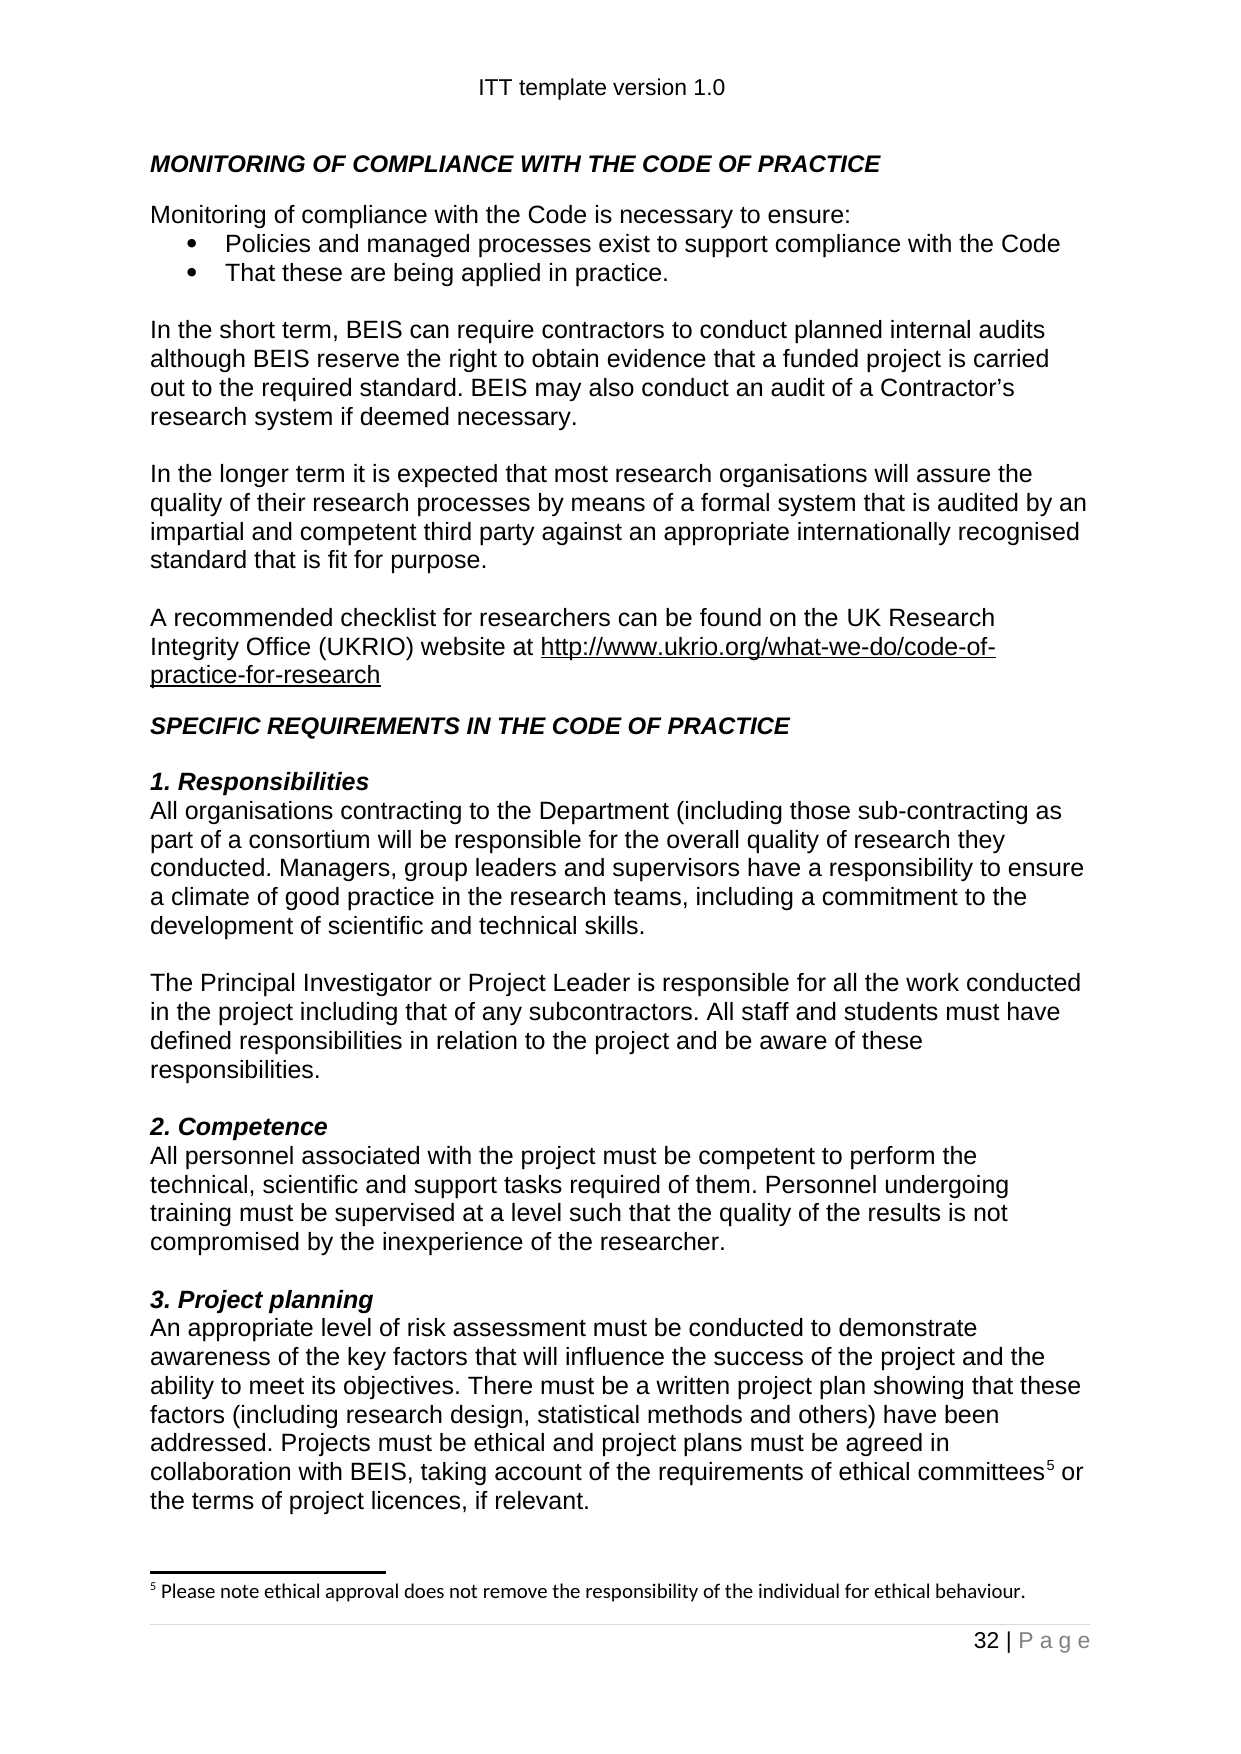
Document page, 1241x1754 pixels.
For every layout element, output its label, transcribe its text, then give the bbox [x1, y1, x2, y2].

text All personnel associated with the project must be competent to perform the technical, scientific and support tasks required of them. Personnel undergoing training must be supervised at a level such that the quality of the results is not compromised by the inexperience of the researcher. [150, 1141, 1090, 1256]
text All organisations contracting to the Department (including those sub-contracting as part of a consortium will be responsible for the overall quality of research they conducted. Managers, group leaders and supervisors have a responsibility to ensure a climate of good practice in the research teams, including a commitment to the development of scientific and technical skills. [150, 796, 1090, 940]
text SPECIFIC REQUIREMENTS IN THE CODE OF PRACTICE [150, 712, 1090, 739]
text In the longer term it is expected that most research organisations will assure the quality of their research processes by means of a formal system that is audited by an impartial and competent third party against an appropriate internationally recognised standard that is fit for purpose. [150, 459, 1090, 574]
text Monitoring of compliance with the Code is necessary to ensure: [150, 200, 1090, 229]
text MONITORING OF COMPLIANCE WITH THE CODE OF PRACTICE [150, 150, 1090, 178]
text 1. Responsibilities [150, 767, 1090, 796]
text In the short term, BEIS can require contractors to conduct planned internal audits although BEIS reserve the right to obtain evidence that a funded project is carried out to the required standard. BEIS may also conduct an audit of a Contractor’s research system if deemed necessary. [150, 316, 1090, 431]
text An appropriate level of risk assessment must be conducted to demonstrate awareness of the key factors that will influence the success of the project and the ability to meet its objectives. There must be a written project plan showing that these factors (including research design, statistical methods and others) have been addressed. Projects must be ethical and project plans must be agreed in collaboration with BEIS, taking account of the requirements of ethical committees or the terms of project licences, if relevant. [150, 1313, 1090, 1515]
list Policies and managed processes exist to support compliance with the Code [187, 229, 1090, 258]
list That these are being applied in practice. [187, 258, 1090, 287]
text A recommended checklist for researchers can be found on the UK Research Integrity Office (UKRIO) website at http://www.ukrio.org/what-we-do/code-of-practice-for-research [150, 603, 1090, 689]
text 2. Competence [150, 1112, 1090, 1141]
text 3. Project planning [150, 1285, 1090, 1313]
text The Principal Investigator or Project Leader is responsible for all the work conducted in the project including that of any subcontractors. All staff and students must have defined responsibilities in relation to the project and be aware of these responsibilities. [150, 968, 1090, 1083]
